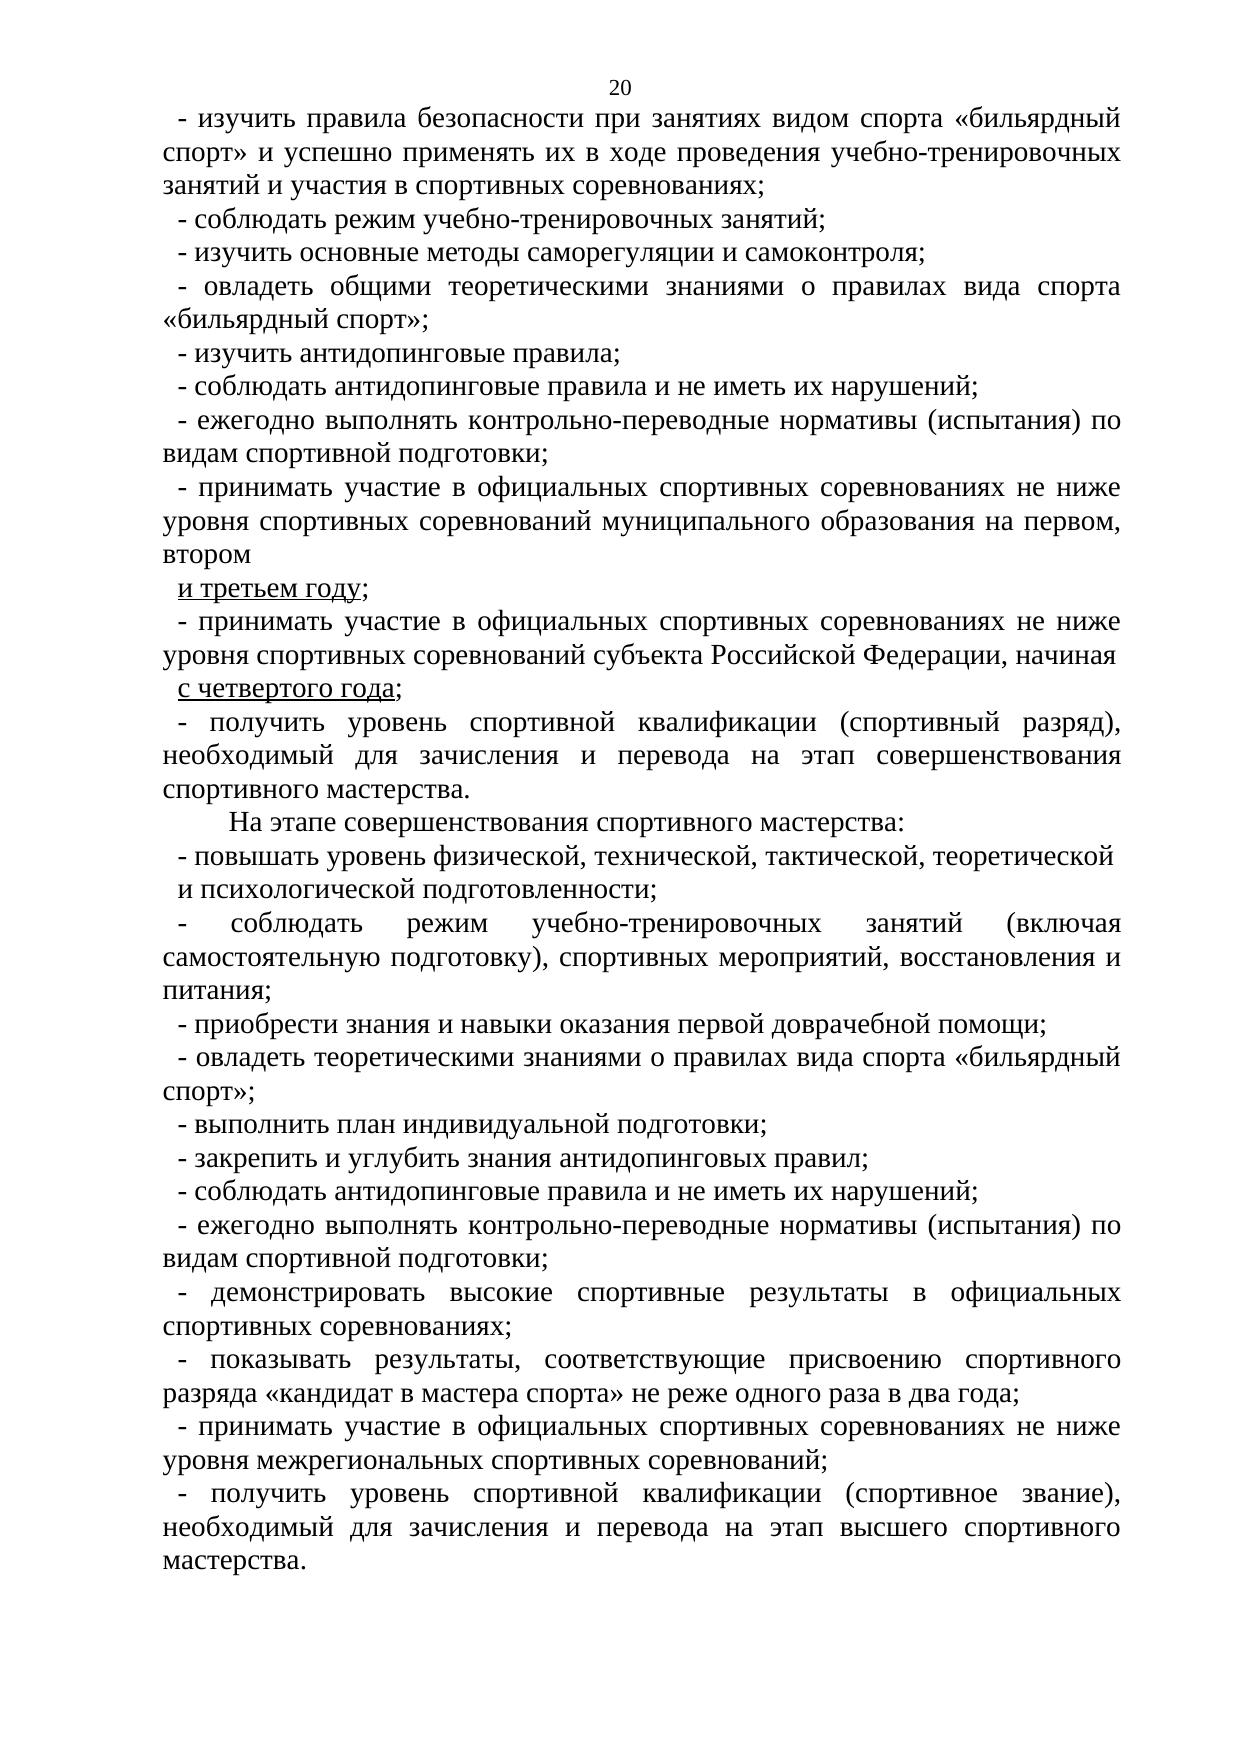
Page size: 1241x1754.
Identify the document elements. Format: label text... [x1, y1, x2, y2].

text - демонстрировать высокие спортивные результаты в официальных спортивных соревнованиях; [162, 1274, 1122, 1341]
text - ежегодно выполнять контрольно-переводные нормативы (испытания) по видам спортивной подготовки; [162, 402, 1122, 469]
text - изучить антидопинговые правила; [162, 335, 1122, 368]
text с четвертого года; [162, 670, 1122, 704]
text - приобрести знания и навыки оказания первой доврачебной помощи; [162, 1006, 1122, 1039]
text - изучить правила безопасности при занятиях видом спорта «бильярдный спорт» и успешно применять их в ходе проведения учебно-тренировочных занятий и участия в спортивных соревнованиях; [162, 100, 1122, 201]
text На этапе совершенствования спортивного мастерства: [162, 804, 1122, 838]
text - овладеть общими теоретическими знаниями о правилах вида спорта «бильярдный спорт»; [162, 268, 1122, 335]
text - закрепить и углубить знания антидопинговых правил; [162, 1140, 1122, 1173]
text и психологической подготовленности; [162, 872, 1122, 905]
text - показывать результаты, соответствующие присвоению спортивного разряда «кандидат в мастера спорта» не реже одного раза в два года; [162, 1341, 1122, 1408]
text - изучить основные методы саморегуляции и самоконтроля; [162, 234, 1122, 268]
text - выполнить план индивидуальной подготовки; [162, 1106, 1122, 1140]
text - соблюдать антидопинговые правила и не иметь их нарушений; [162, 1173, 1122, 1207]
text - соблюдать режим учебно-тренировочных занятий; [162, 201, 1122, 234]
text - принимать участие в официальных спортивных соревнованиях не ниже уровня спортивных соревнований муниципального образования на первом, втором [162, 469, 1122, 570]
text - ежегодно выполнять контрольно-переводные нормативы (испытания) по видам спортивной подготовки; [162, 1207, 1122, 1274]
text - получить уровень спортивной квалификации (спортивное звание), необходимый для зачисления и перевода на этап высшего спортивного мастерства. [162, 1475, 1122, 1576]
text и третьем году; [162, 570, 1122, 603]
text - соблюдать антидопинговые правила и не иметь их нарушений; [162, 368, 1122, 402]
text - принимать участие в официальных спортивных соревнованиях не ниже уровня межрегиональных спортивных соревнований; [162, 1408, 1122, 1475]
text - принимать участие в официальных спортивных соревнованиях не ниже уровня спортивных соревнований субъекта Российской Федерации, начиная [162, 603, 1122, 670]
text - соблюдать режим учебно-тренировочных занятий (включая самостоятельную подготовку), спортивных мероприятий, восстановления и питания; [162, 905, 1122, 1006]
text - овладеть теоретическими знаниями о правилах вида спорта «бильярдный спорт»; [162, 1039, 1122, 1106]
text - получить уровень спортивной квалификации (спортивный разряд), необходимый для зачисления и перевода на этап совершенствования спортивного мастерства. [162, 704, 1122, 804]
text - повышать уровень физической, технической, тактической, теоретической [162, 838, 1122, 872]
